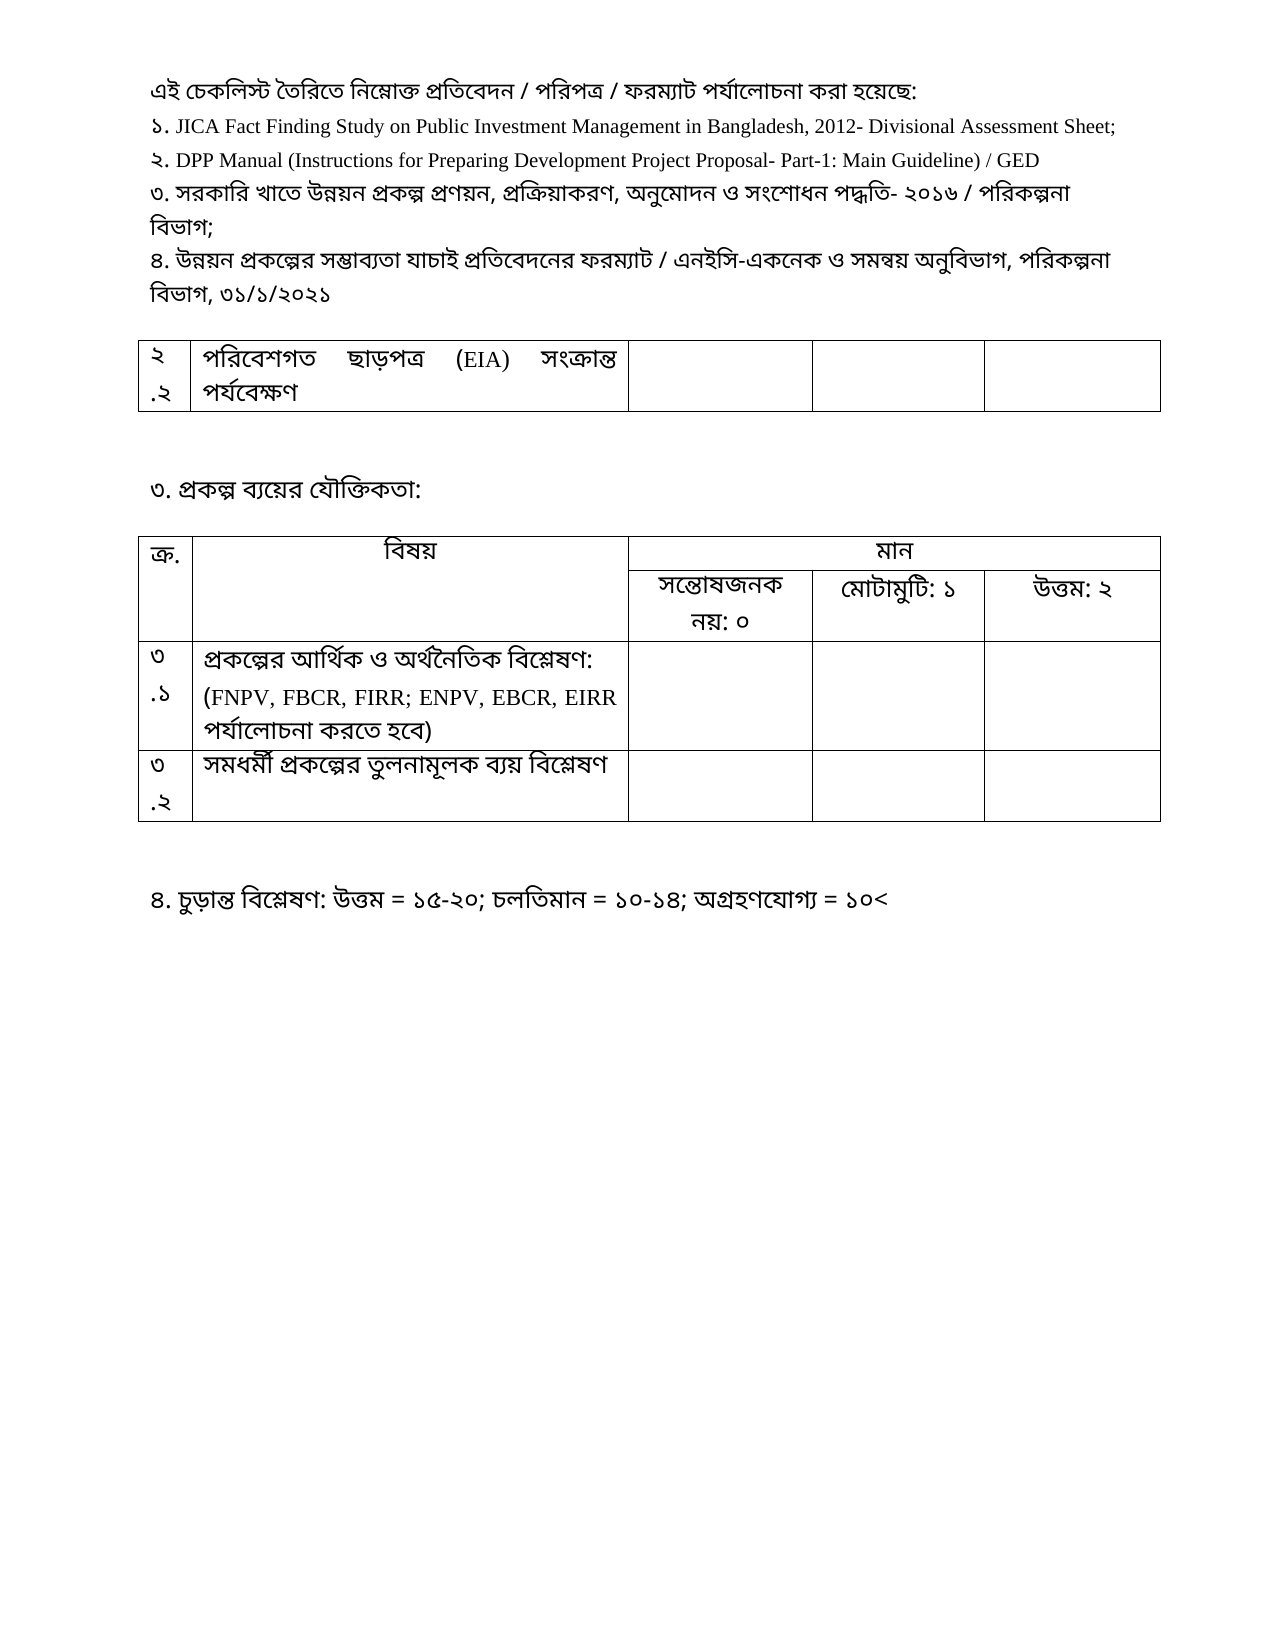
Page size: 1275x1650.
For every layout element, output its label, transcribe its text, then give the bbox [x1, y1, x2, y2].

table_cell মোটামুটি: ১ [813, 571, 984, 641]
table_header ক্র. [139, 537, 192, 641]
table_cell পরিবেশগত ছাড়পত্র (EIA) সংক্রান্ত পর্যবেক্ষণ [191, 341, 628, 411]
table_cell ৩.২ [139, 751, 192, 821]
table_cell [813, 642, 984, 750]
table_header বিষয় [193, 537, 628, 641]
text ৩. প্রকল্প ব্যয়ের যৌক্তিকতা: [150, 472, 1125, 509]
table_cell ৩.১ [139, 642, 192, 750]
table_cell [629, 341, 812, 411]
table_cell [629, 751, 812, 821]
table_cell [813, 341, 984, 411]
table_cell উত্তম: ২ [985, 571, 1160, 641]
table_header মান [629, 537, 1160, 570]
table_cell [629, 642, 812, 750]
table_cell [985, 341, 1160, 411]
table_cell [985, 642, 1160, 750]
table_cell [813, 751, 984, 821]
table_cell প্রকল্পের আর্থিক ও অর্থনৈতিক বিশ্লেষণ: (FNPV, FBCR, FIRR; ENPV, EBCR, EIRR পর্যালোচনা করতে হবে) [193, 642, 628, 750]
table_cell সন্তোষজনক নয়: ০ [629, 571, 812, 641]
table_cell ২.২ [139, 341, 190, 411]
table_cell সমধর্মী প্রকল্পের তুলনামূলক ব্যয় বিশ্লেষণ [193, 751, 628, 821]
text ৪. চুড়ান্ত বিশ্লেষণ: উত্তম = ১৫-২০; চলতিমান = ১০-১৪; অগ্রহণযোগ্য = ১০< [150, 882, 1125, 919]
table_cell [985, 751, 1160, 821]
